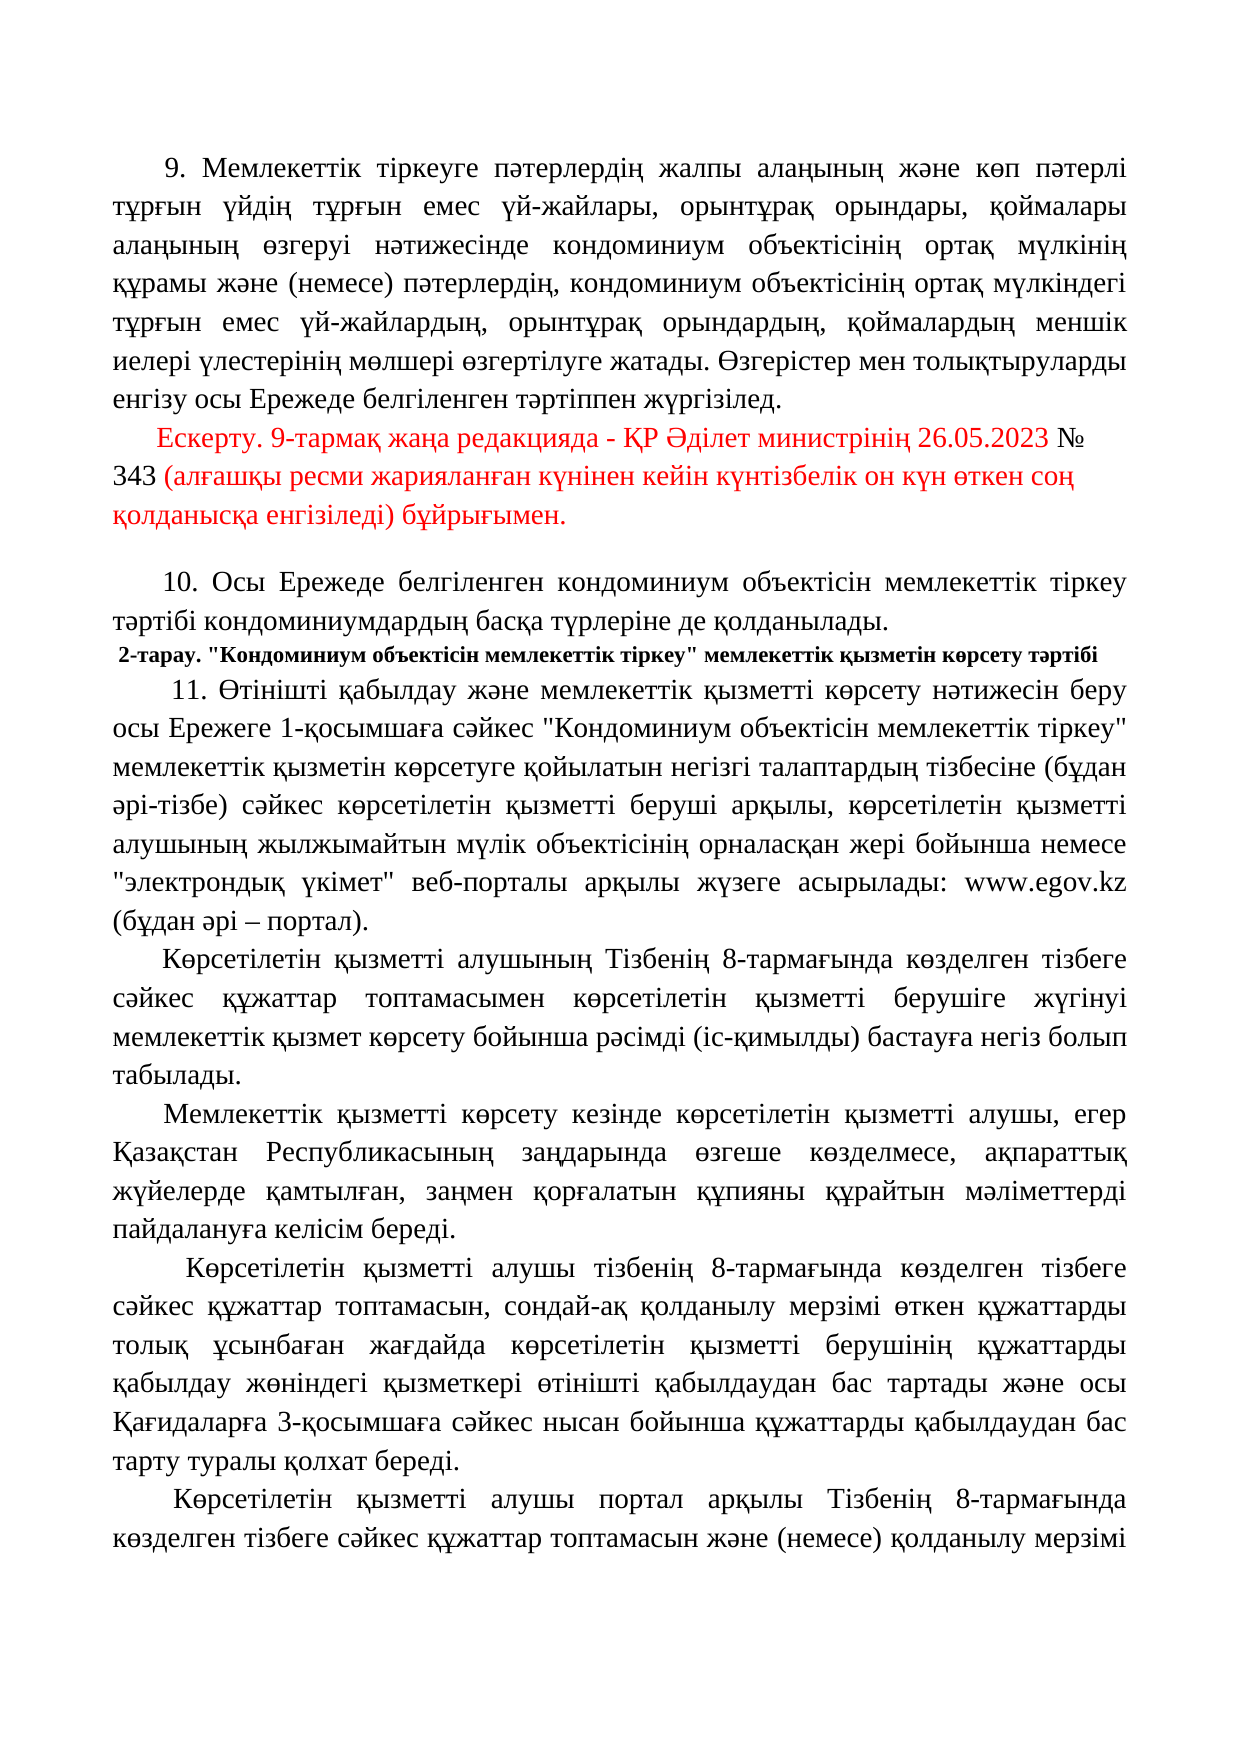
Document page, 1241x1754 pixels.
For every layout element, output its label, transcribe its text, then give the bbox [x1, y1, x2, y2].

text Көрсетілетін қызметті алушының Тізбенің 8-тармағында көзделген тізбеге сәйкес құжаттар топтамасымен көрсетілетін қызметті берушіге жүгінуі мемлекеттік қызмет көрсету бойынша рәсімді (іс-қимылды) бастауға негіз болып табылады. [112, 942, 1128, 1091]
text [112, 1481, 1128, 1553]
text Көрсетілетін қызметті алушы тізбенің 8-тармағында көзделген тізбеге сәйкес құжаттар топтамасын, сондай-ақ қолданылу мерзімі өткен құжаттарды толық ұсынбаған жағдайда көрсетілетін қызметті берушінің құжаттарды қабылдау жөніндегі қызметкері өтінішті қабылдаудан бас тартады және осы Қағидаларға 3-қосымшаға сәйкес нысан бойынша құжаттарды қабылдаудан бас тарту туралы қолхат береді. [112, 1250, 1128, 1476]
text 9. Мемлекеттік тіркеуге пәтерлердің жалпы алаңының және көп пәтерлі тұрғын үйдің тұрғын емес үй-жайлары, орынтұрақ орындары, қоймалары алаңының өзгеруі нәтижесінде кондоминиум объектісінің ортақ мүлкінің құрамы және (немесе) пәтерлердің, кондоминиум объектісінің ортақ мүлкіндегі тұрғын емес үй-жайлардың, орынтұрақ орындардың, қоймалардың меншік иелері үлестерінің мөлшері өзгертілуге жатады. Өзгерістер мен толықтыруларды енгізу осы Ережеде белгіленген тәртіппен жүргізілед. [112, 150, 1128, 415]
text 10. Осы Ережеде белгіленген кондоминиум объектісін мемлекеттік тіркеу тәртібі кондоминиумдардың басқа түрлеріне де қолданылады. [112, 564, 1128, 637]
text 2-тарау. "Кондоминиум объектісін мемлекеттік тіркеу" мемлекеттік қызметін көрсету тәртібі [112, 642, 1128, 668]
text Мемлекеттік қызметті көрсету кезінде көрсетілетін қызметті алушы, егер Қазақстан Республикасының заңдарында өзгеше көзделмесе, ақпараттық жүйелерде қамтылған, заңмен қорғалатын құпияны құрайтын мәліметтерді пайдалануға келісім береді. [112, 1096, 1128, 1245]
text Ескерту. 9-тармақ жаңа редакцияда - ҚР Әділет министрінің 26.05.2023 № 343 (алғашқы ресми жарияланған күнінен кейін күнтізбелік он күн өткен соң қолданысқа енгізіледі) бұйрығымен. [112, 420, 1128, 561]
text 11. Өтінішті қабылдау және мемлекеттік қызметті көрсету нәтижесін беру осы Ережеге 1-қосымшаға сәйкес "Кондоминиум объектісін мемлекеттік тіркеу" мемлекеттік қызметін көрсетуге қойылатын негізгі талаптардың тізбесіне (бұдан әрі-тізбе) сәйкес көрсетілетін қызметті беруші арқылы, көрсетілетін қызметті алушының жылжымайтын мүлік объектісінің орналасқан жері бойынша немесе "электрондық үкімет" веб-порталы арқылы жүзеге асырылады: www.egov.kz (бұдан әрі – портал). [112, 672, 1128, 937]
